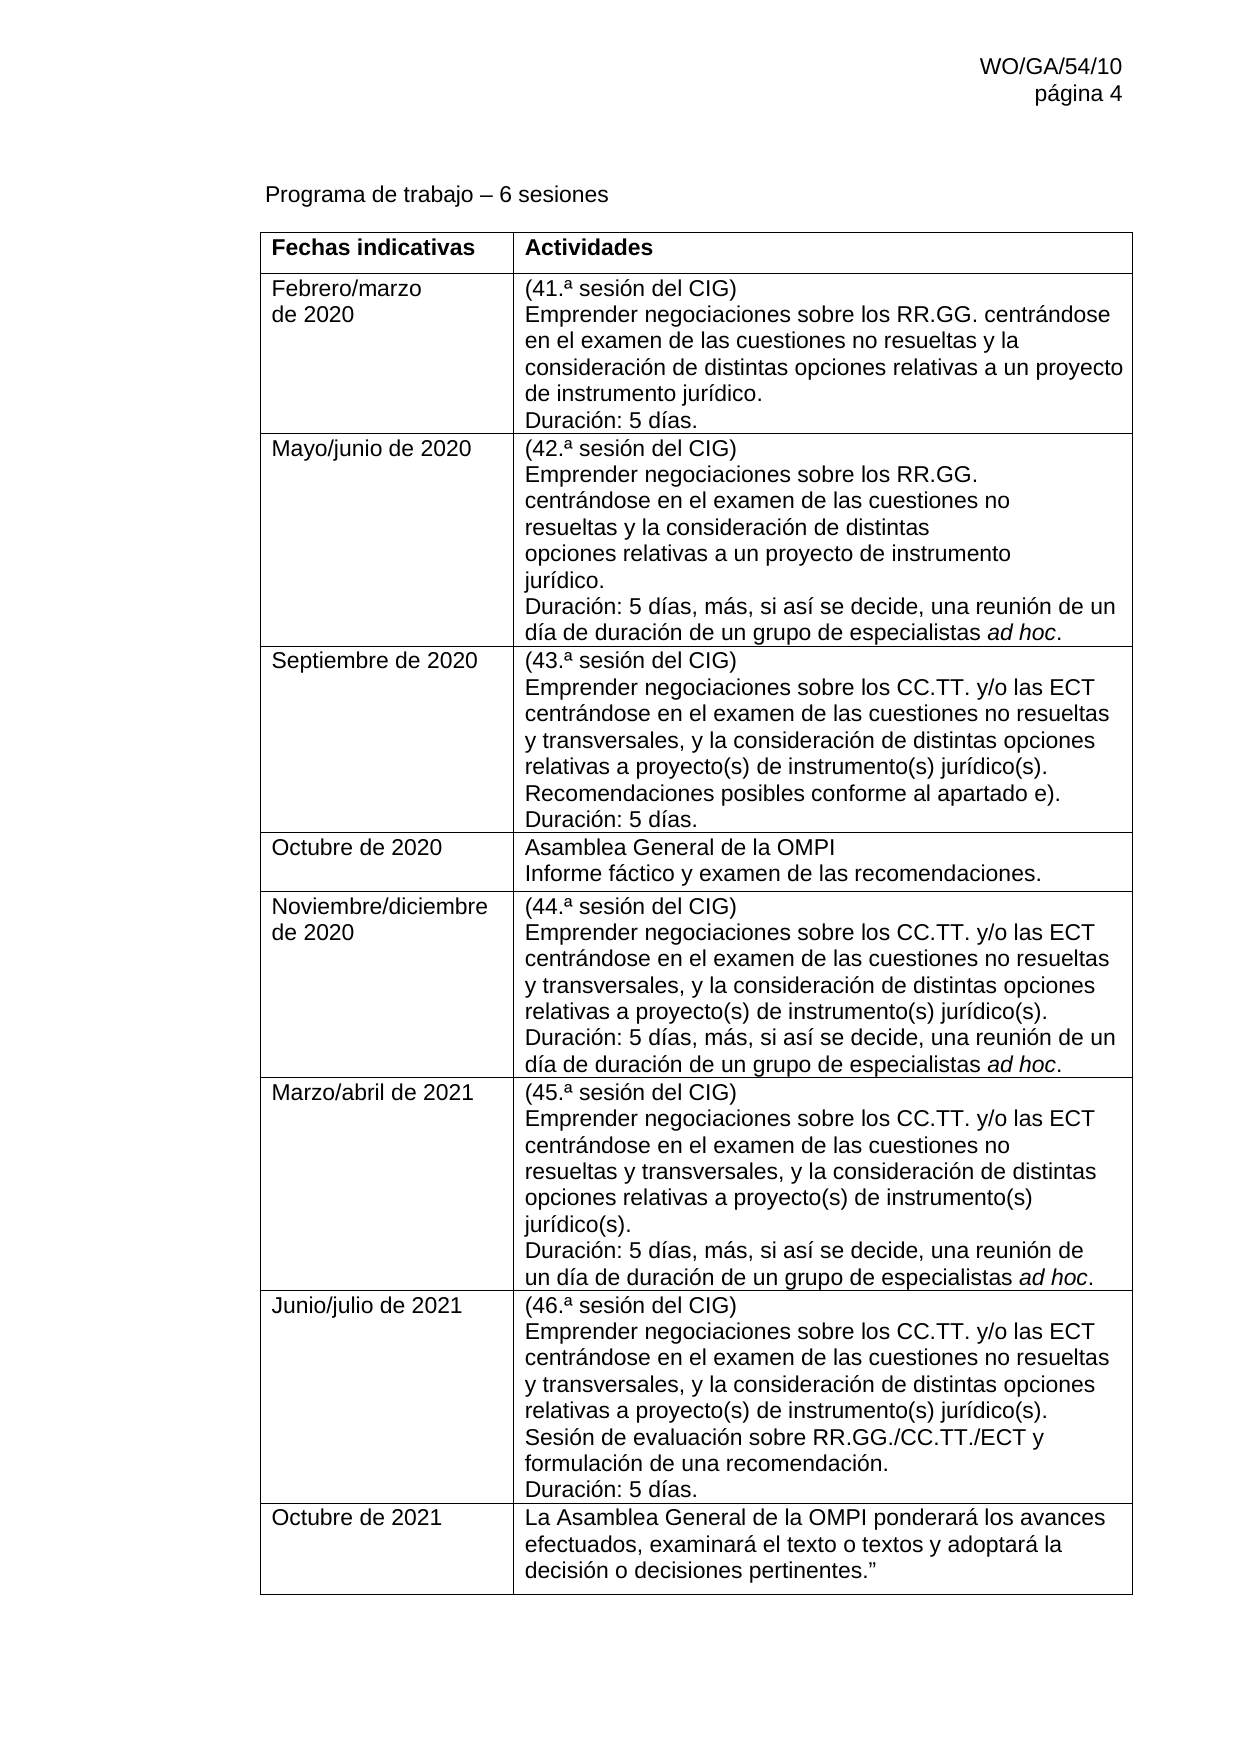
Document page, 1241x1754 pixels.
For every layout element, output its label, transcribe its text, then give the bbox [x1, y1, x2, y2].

table_header Actividades [514, 233, 1132, 273]
table_cell Octubre de 2020 [261, 833, 513, 891]
table_cell Octubre de 2021 [261, 1504, 513, 1594]
table_cell Noviembre/diciembre de 2020 [261, 892, 513, 1077]
table_header Fechas indicativas [261, 233, 513, 273]
table_cell (44.ª sesión del CIG) Emprender negociaciones sobre los CC.TT. y/o las ECT centrándose en el examen de las cuestiones no resueltas y transversales, y la consideración de distintas opciones relativas a proyecto(s) de instrumento(s) jurídico(s). Duración: 5 días, más, si así se decide, una reunión de un día de duración de un grupo de especialistas ad hoc. [514, 892, 1132, 1077]
table_cell (41.ª sesión del CIG) Emprender negociaciones sobre los RR.GG. centrándose en el examen de las cuestiones no resueltas y la consideración de distintas opciones relativas a un proyecto de instrumento jurídico. Duración: 5 días. [514, 274, 1132, 433]
table_cell (42.ª sesión del CIG) Emprender negociaciones sobre los RR.GG. centrándose en el examen de las cuestiones no resueltas y la consideración de distintas opciones relativas a un proyecto de instrumento jurídico. Duración: 5 días, más, si así se decide, una reunión de un día de duración de un grupo de especialistas ad hoc. [514, 434, 1132, 646]
table_cell Febrero/marzo de 2020 [261, 274, 513, 433]
table_cell (46.ª sesión del CIG) Emprender negociaciones sobre los CC.TT. y/o las ECT centrándose en el examen de las cuestiones no resueltas y transversales, y la consideración de distintas opciones relativas a proyecto(s) de instrumento(s) jurídico(s). Sesión de evaluación sobre RR.GG./CC.TT./ECT y formulación de una recomendación. Duración: 5 días. [514, 1291, 1132, 1502]
text Programa de trabajo – 6 sesiones [265, 181, 1122, 207]
table_cell (45.ª sesión del CIG) Emprender negociaciones sobre los CC.TT. y/o las ECT centrándose en el examen de las cuestiones no resueltas y transversales, y la consideración de distintas opciones relativas a proyecto(s) de instrumento(s) jurídico(s). Duración: 5 días, más, si así se decide, una reunión de un día de duración de un grupo de especialistas ad hoc. [514, 1078, 1132, 1290]
table_cell (43.ª sesión del CIG) Emprender negociaciones sobre los CC.TT. y/o las ECT centrándose en el examen de las cuestiones no resueltas y transversales, y la consideración de distintas opciones relativas a proyecto(s) de instrumento(s) jurídico(s). Recomendaciones posibles conforme al apartado e). Duración: 5 días. [514, 647, 1132, 832]
table_cell Mayo/junio de 2020 [261, 434, 513, 646]
table_cell Junio/julio de 2021 [261, 1291, 513, 1502]
table_cell Marzo/abril de 2021 [261, 1078, 513, 1290]
table_cell Septiembre de 2020 [261, 647, 513, 832]
table_cell Asamblea General de la OMPI Informe fáctico y examen de las recomendaciones. [514, 833, 1132, 891]
table_cell La Asamblea General de la OMPI ponderará los avances efectuados, examinará el texto o textos y adoptará la decisión o decisiones pertinentes.” [514, 1504, 1132, 1594]
